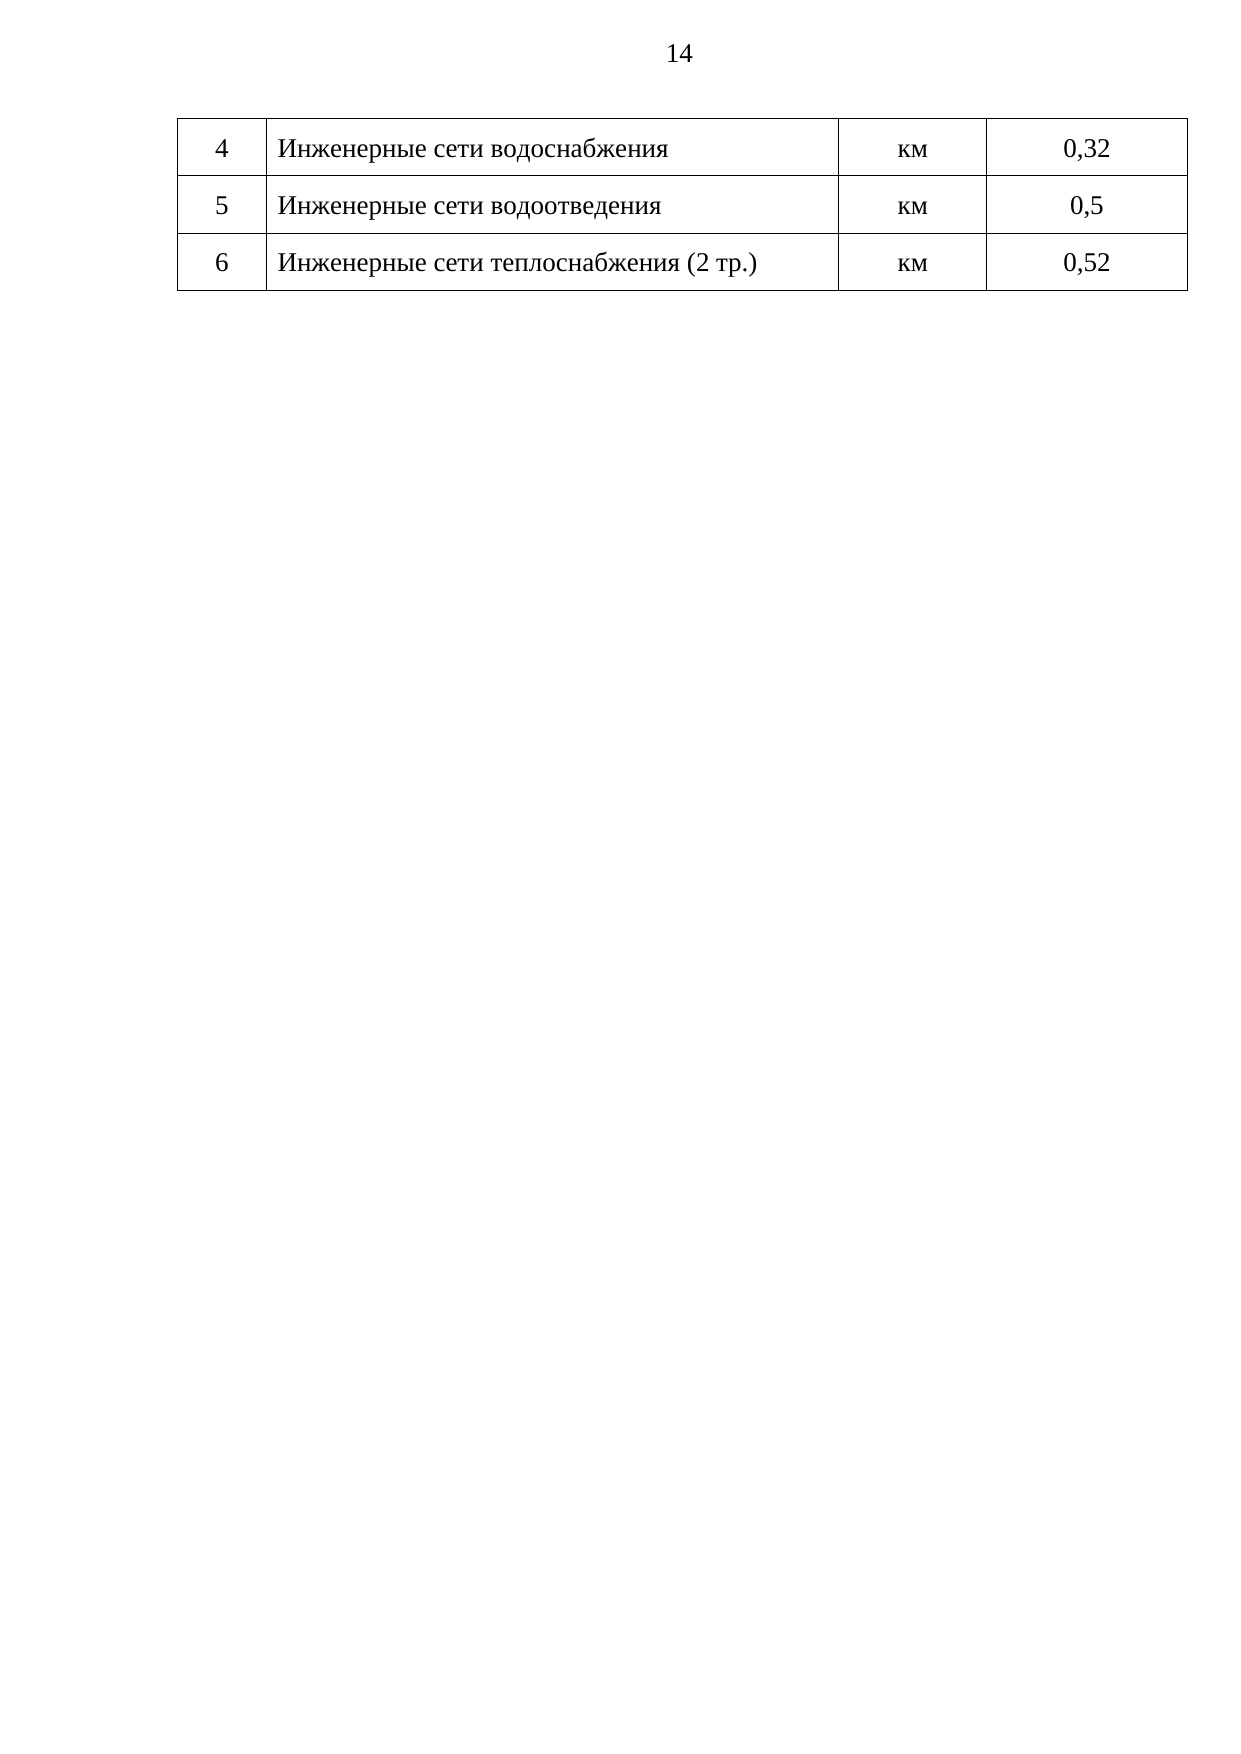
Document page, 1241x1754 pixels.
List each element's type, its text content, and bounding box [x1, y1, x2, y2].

table_cell 5 [178, 176, 266, 232]
table_cell 0,52 [987, 234, 1187, 290]
table_cell Инженерные сети водоотведения [267, 176, 838, 232]
table_cell 6 [178, 234, 266, 290]
table_cell 0,5 [987, 176, 1187, 232]
table_cell км [839, 234, 986, 290]
table_cell Инженерные сети водоснабжения [267, 119, 838, 175]
table_cell Инженерные сети теплоснабжения (2 тр.) [267, 234, 838, 290]
table_cell км [839, 119, 986, 175]
table_cell км [839, 176, 986, 232]
table_cell 4 [178, 119, 266, 175]
table_cell 0,32 [987, 119, 1187, 175]
